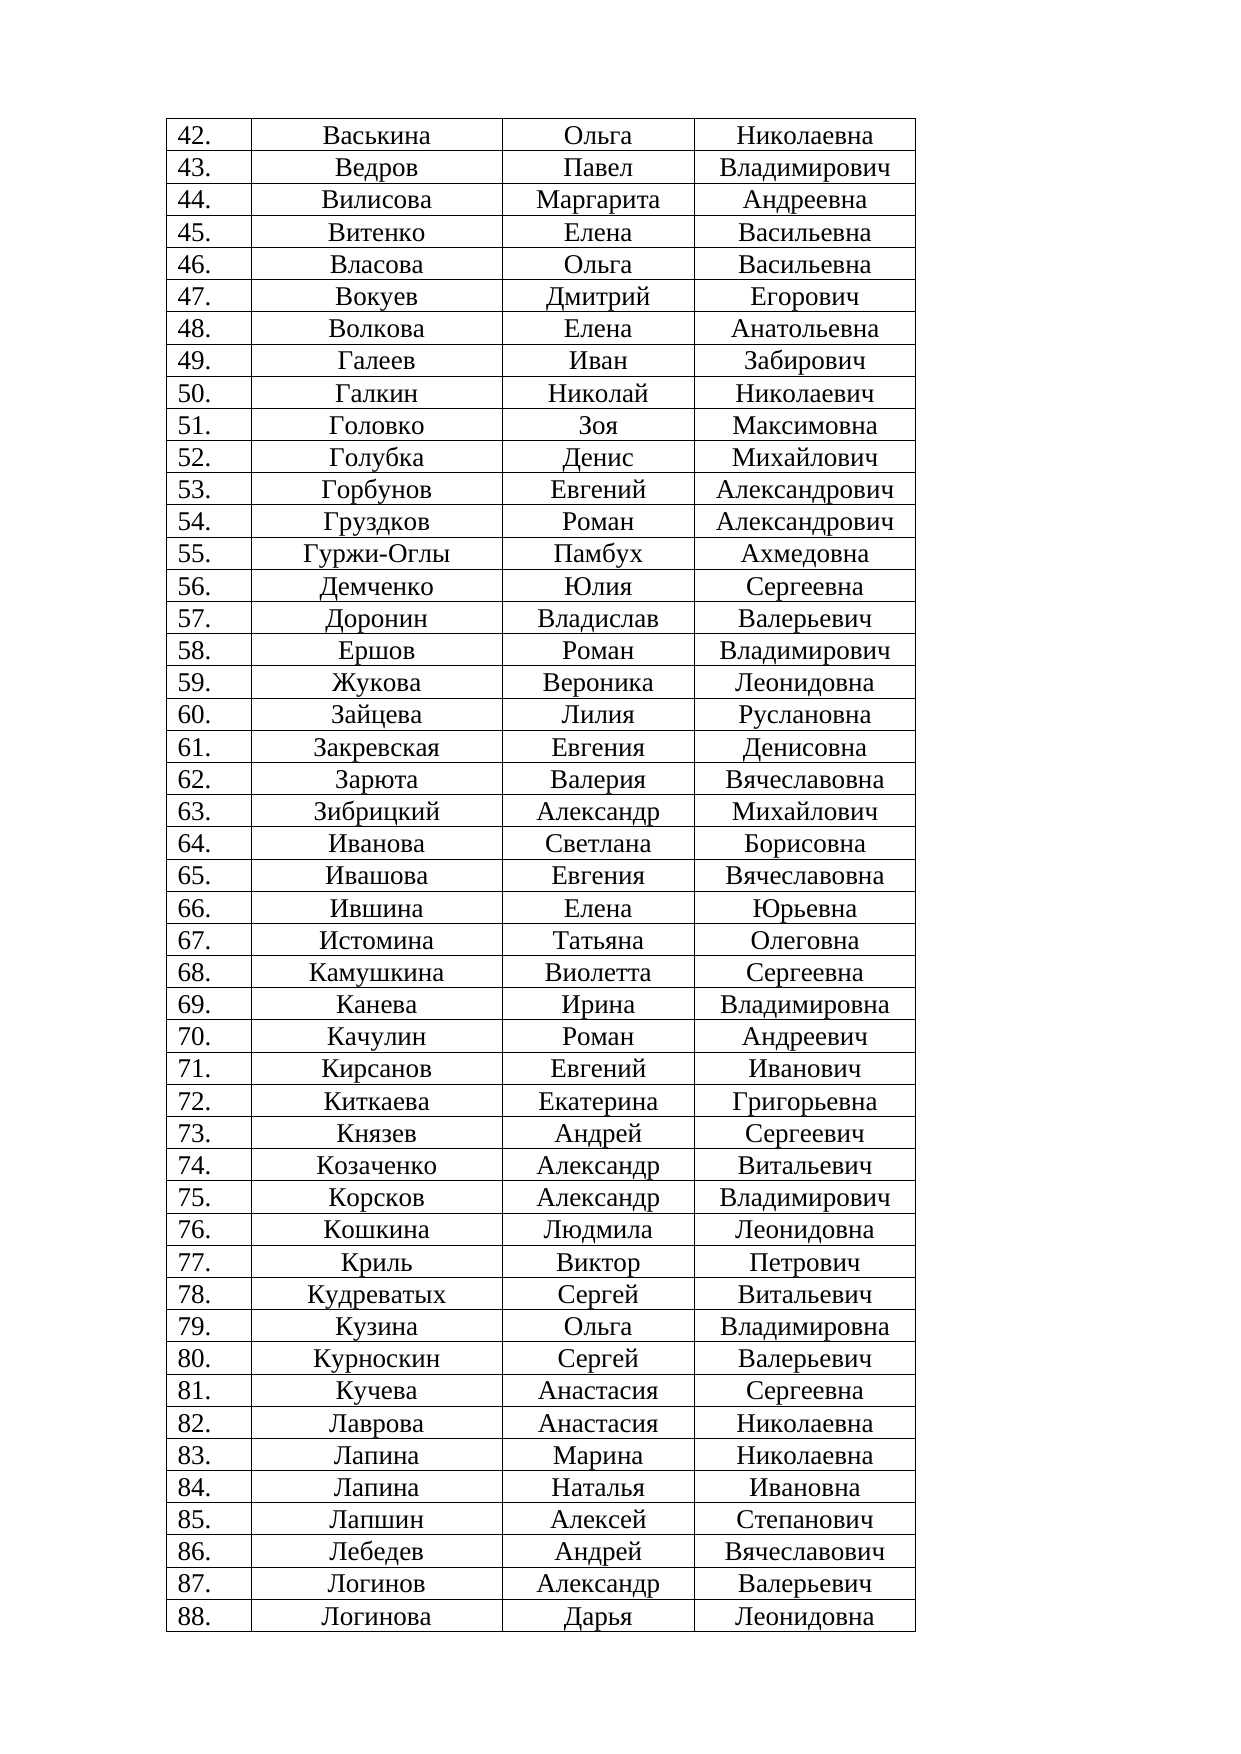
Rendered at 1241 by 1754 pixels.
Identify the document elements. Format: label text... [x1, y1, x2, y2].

table_cell Александр [503, 1181, 694, 1212]
table_cell Гуржи-Оглы [252, 538, 502, 569]
table_cell Николаевич [695, 377, 915, 408]
table_cell Александр [503, 1149, 694, 1180]
table_cell Лапина [252, 1439, 502, 1470]
table_cell Ольга [503, 248, 694, 279]
table_cell Сергей [503, 1342, 694, 1373]
table_cell Роман [503, 1020, 694, 1052]
table_cell Кудреватых [252, 1278, 502, 1309]
table_cell Евгений [503, 1053, 694, 1084]
table_cell Елена [503, 216, 694, 247]
table_cell [167, 634, 251, 665]
table_cell Витальевич [695, 1278, 915, 1309]
table_cell Ивановна [695, 1471, 915, 1502]
table_cell Волкова [252, 312, 502, 343]
table_cell [167, 1181, 251, 1212]
table_cell Елена [503, 892, 694, 923]
table_cell [167, 570, 251, 601]
table_cell [167, 441, 251, 472]
table_cell [167, 602, 251, 633]
table_cell Доронин [252, 602, 502, 633]
table_cell Вячеславовна [695, 763, 915, 794]
table_cell Зайцева [252, 699, 502, 730]
table_cell Валерьевич [695, 602, 915, 633]
table_cell Зоя [503, 409, 694, 440]
table_cell Виолетта [503, 956, 694, 987]
table_cell [167, 1020, 251, 1052]
table_cell Памбух [503, 538, 694, 569]
table_cell Жукова [252, 666, 502, 697]
table_cell [167, 1085, 251, 1116]
table_cell Логинова [252, 1600, 502, 1631]
table_cell Сергеевна [695, 1375, 915, 1406]
table_cell [167, 1214, 251, 1245]
table_cell [167, 377, 251, 408]
table_cell [167, 505, 251, 537]
table_cell Маргарита [503, 184, 694, 215]
table_cell Лапина [252, 1471, 502, 1502]
table_cell Валерия [503, 763, 694, 794]
table_cell Татьяна [503, 924, 694, 955]
table_cell [167, 1117, 251, 1148]
table_cell Николаевна [695, 119, 915, 150]
table_cell Егорович [695, 280, 915, 311]
table_cell Елена [503, 312, 694, 343]
table_cell Качулин [252, 1020, 502, 1052]
table_cell Анастасия [503, 1407, 694, 1438]
table_cell Владимировна [695, 988, 915, 1019]
table_cell Андрей [503, 1535, 694, 1567]
table_cell Николаевна [695, 1407, 915, 1438]
table_cell Роман [503, 505, 694, 537]
table_cell Анатольевна [695, 312, 915, 343]
table_cell Сергей [503, 1278, 694, 1309]
table_cell Ахмедовна [695, 538, 915, 569]
table_cell [167, 119, 251, 150]
table_cell Вилисова [252, 184, 502, 215]
table_cell Валерьевич [695, 1568, 915, 1599]
table_cell Владимирович [695, 151, 915, 182]
table_cell Екатерина [503, 1085, 694, 1116]
table_cell Леонидовна [695, 1214, 915, 1245]
table_cell Вокуев [252, 280, 502, 311]
table_cell Михайлович [695, 795, 915, 826]
table_cell [167, 1246, 251, 1277]
table_cell Васильевна [695, 216, 915, 247]
table_cell Груздков [252, 505, 502, 537]
table_cell Зарюта [252, 763, 502, 794]
table_cell Григорьевна [695, 1085, 915, 1116]
table_cell [167, 988, 251, 1019]
table_cell Андреевич [695, 1020, 915, 1052]
table_cell Евгения [503, 731, 694, 762]
table_cell Павел [503, 151, 694, 182]
table_cell [167, 473, 251, 504]
table_cell [167, 763, 251, 794]
table_cell Васькина [252, 119, 502, 150]
table_cell Ершов [252, 634, 502, 665]
table_cell Головко [252, 409, 502, 440]
table_cell Сергеевна [695, 570, 915, 601]
table_cell Ивашова [252, 860, 502, 891]
table_cell Александр [503, 1568, 694, 1599]
table_cell Васильевна [695, 248, 915, 279]
table_cell Камушкина [252, 956, 502, 987]
table_cell Забирович [695, 345, 915, 376]
table_cell Денисовна [695, 731, 915, 762]
table_cell [167, 731, 251, 762]
table_cell Максимовна [695, 409, 915, 440]
table_cell Лаврова [252, 1407, 502, 1438]
table_cell Александрович [695, 473, 915, 504]
table_cell [167, 1149, 251, 1180]
table_cell Руслановна [695, 699, 915, 730]
table_cell [167, 699, 251, 730]
table_cell Ившина [252, 892, 502, 923]
table_cell [167, 1407, 251, 1438]
table_cell [167, 1503, 251, 1534]
table_cell Горбунов [252, 473, 502, 504]
table_cell Владимирович [695, 634, 915, 665]
table_cell Леонидовна [695, 1600, 915, 1631]
table_cell Александр [503, 795, 694, 826]
table_cell Закревская [252, 731, 502, 762]
table_cell Зибрицкий [252, 795, 502, 826]
table_cell Денис [503, 441, 694, 472]
table_cell Николаевна [695, 1439, 915, 1470]
table_cell [167, 1471, 251, 1502]
table_cell Виктор [503, 1246, 694, 1277]
table_cell Светлана [503, 827, 694, 858]
table_cell Александрович [695, 505, 915, 537]
table_cell Сергеевич [695, 1117, 915, 1148]
table_cell Кузина [252, 1310, 502, 1341]
table_cell [167, 924, 251, 955]
table_cell Вячеславовна [695, 860, 915, 891]
table_cell Иван [503, 345, 694, 376]
table_cell Иванова [252, 827, 502, 858]
table_cell Ведров [252, 151, 502, 182]
table_cell Лебедев [252, 1535, 502, 1567]
table_cell Евгений [503, 473, 694, 504]
table_cell Дарья [503, 1600, 694, 1631]
table_cell [167, 1053, 251, 1084]
table_cell Лилия [503, 699, 694, 730]
table_cell Наталья [503, 1471, 694, 1502]
table_cell Криль [252, 1246, 502, 1277]
table_cell Олеговна [695, 924, 915, 955]
table_cell Корсков [252, 1181, 502, 1212]
table_cell [167, 795, 251, 826]
table_cell Анастасия [503, 1375, 694, 1406]
table_cell [167, 1568, 251, 1599]
table_cell Петрович [695, 1246, 915, 1277]
table_cell Кирсанов [252, 1053, 502, 1084]
table_cell Голубка [252, 441, 502, 472]
table_cell Ольга [503, 1310, 694, 1341]
table_cell [167, 892, 251, 923]
table_cell Истомина [252, 924, 502, 955]
table_cell Ольга [503, 119, 694, 150]
table_cell Людмила [503, 1214, 694, 1245]
table_cell [167, 216, 251, 247]
table_cell Владимировна [695, 1310, 915, 1341]
table_cell [167, 280, 251, 311]
table_cell Владислав [503, 602, 694, 633]
table_cell [167, 827, 251, 858]
table_cell Кошкина [252, 1214, 502, 1245]
table_cell Марина [503, 1439, 694, 1470]
table_cell [167, 1342, 251, 1373]
table_cell Галкин [252, 377, 502, 408]
table_cell [167, 1439, 251, 1470]
table_cell Кучева [252, 1375, 502, 1406]
table_cell Лапшин [252, 1503, 502, 1534]
table_cell Роман [503, 634, 694, 665]
table_cell [167, 312, 251, 343]
table_cell [167, 1600, 251, 1631]
table_cell Андреевна [695, 184, 915, 215]
table_cell Курноскин [252, 1342, 502, 1373]
table_cell Канева [252, 988, 502, 1019]
table_cell Иванович [695, 1053, 915, 1084]
table_cell Юрьевна [695, 892, 915, 923]
table_cell Сергеевна [695, 956, 915, 987]
table_cell Козаченко [252, 1149, 502, 1180]
table_cell Логинов [252, 1568, 502, 1599]
table_cell Андрей [503, 1117, 694, 1148]
table_cell [167, 1278, 251, 1309]
table_cell [167, 666, 251, 697]
table_cell Борисовна [695, 827, 915, 858]
table_cell Михайлович [695, 441, 915, 472]
table_cell [167, 184, 251, 215]
table_cell Дмитрий [503, 280, 694, 311]
table_cell [167, 956, 251, 987]
table_cell Витенко [252, 216, 502, 247]
table_cell Галеев [252, 345, 502, 376]
table_cell Князев [252, 1117, 502, 1148]
table_cell [167, 1535, 251, 1567]
table_cell [167, 409, 251, 440]
table_cell [167, 151, 251, 182]
table_cell Ирина [503, 988, 694, 1019]
table_cell [167, 345, 251, 376]
table_cell Алексей [503, 1503, 694, 1534]
table_cell [167, 860, 251, 891]
table_cell Евгения [503, 860, 694, 891]
table_cell Леонидовна [695, 666, 915, 697]
table_cell Степанович [695, 1503, 915, 1534]
table_cell [167, 1375, 251, 1406]
table_cell Николай [503, 377, 694, 408]
table_cell Вероника [503, 666, 694, 697]
table_cell Юлия [503, 570, 694, 601]
table_cell Владимирович [695, 1181, 915, 1212]
table_cell Киткаева [252, 1085, 502, 1116]
table_cell Демченко [252, 570, 502, 601]
table_cell Вячеславович [695, 1535, 915, 1567]
table_cell [167, 538, 251, 569]
table_cell Власова [252, 248, 502, 279]
table_cell [167, 248, 251, 279]
table_cell Валерьевич [695, 1342, 915, 1373]
table_cell Витальевич [695, 1149, 915, 1180]
table_cell [167, 1310, 251, 1341]
